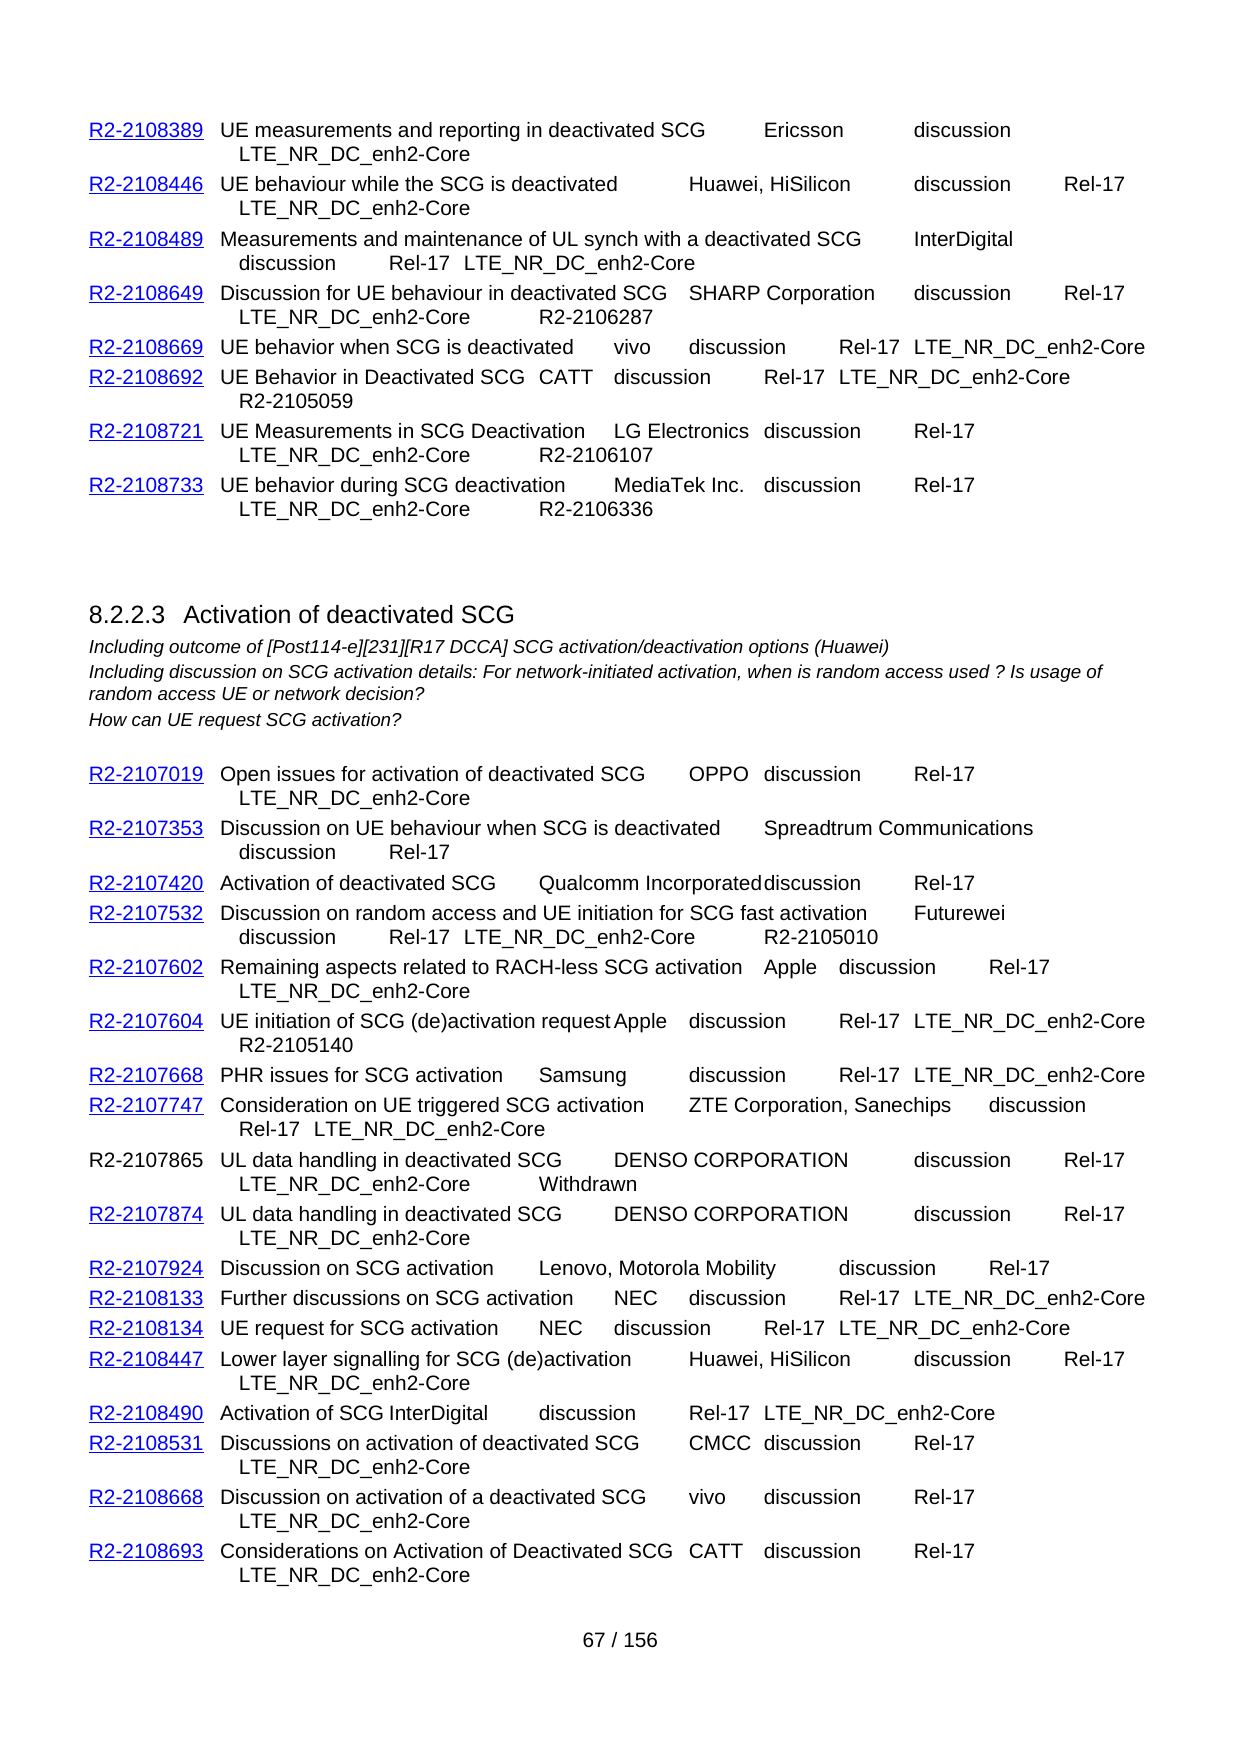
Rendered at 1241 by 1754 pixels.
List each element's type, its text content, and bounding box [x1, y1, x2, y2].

title R2-2108721 UE Measurements in SCG Deactivation LG Electronics discussion Rel-17 LTE_NR_DC_enh2-Core R2-2106107 [89, 419, 1152, 467]
title R2-2108733 UE behavior during SCG deactivation MediaTek Inc. discussion Rel-17 LTE_NR_DC_enh2-Core R2-2106336 [89, 473, 1152, 521]
title R2-2108134 UE request for SCG activation NEC discussion Rel-17 LTE_NR_DC_enh2-Core [89, 1316, 1152, 1340]
title R2-2107019 Open issues for activation of deactivated SCG OPPO discussion Rel-17 LTE_NR_DC_enh2-Core [89, 762, 1152, 810]
title R2-2107353 Discussion on UE behaviour when SCG is deactivated Spreadtrum Communications discussion Rel-17 [89, 816, 1152, 864]
title R2-2108489 Measurements and maintenance of UL synch with a deactivated SCG InterDigital discussion Rel-17 LTE_NR_DC_enh2-Core [89, 226, 1152, 274]
title R2-2108446 UE behaviour while the SCG is deactivated Huawei, HiSilicon discussion Rel-17 LTE_NR_DC_enh2-Core [89, 172, 1152, 220]
title R2-2108490 Activation of SCG InterDigital discussion Rel-17 LTE_NR_DC_enh2-Core [89, 1401, 1152, 1424]
title R2-2108669 UE behavior when SCG is deactivated vivo discussion Rel-17 LTE_NR_DC_enh2-Core [89, 335, 1152, 359]
title R2-2107420 Activation of deactivated SCG Qualcomm Incorporated discussion Rel-17 [89, 870, 1152, 894]
title R2-2108692 UE Behavior in Deactivated SCG CATT discussion Rel-17 LTE_NR_DC_enh2-Core R2-2105059 [89, 365, 1152, 413]
title R2-2108447 Lower layer signalling for SCG (de)activation Huawei, HiSilicon discussion Rel-17 LTE_NR_DC_enh2-Core [89, 1346, 1152, 1394]
title R2-2107532 Discussion on random access and UE initiation for SCG fast activation Futurewei discussion Rel-17 LTE_NR_DC_enh2-Core R2-2105010 [89, 901, 1152, 948]
title R2-2107668 PHR issues for SCG activation Samsung discussion Rel-17 LTE_NR_DC_enh2-Core [89, 1063, 1152, 1087]
text Including discussion on SCG activation details: For network-initiated activation, when is random access used ? Is usage of random access UE or network decision? [89, 661, 1152, 704]
title R2-2107747 Consideration on UE triggered SCG activation ZTE Corporation, Sanechips discussion Rel-17 LTE_NR_DC_enh2-Core [89, 1093, 1152, 1141]
title R2-2107604 UE initiation of SCG (de)activation request Apple discussion Rel-17 LTE_NR_DC_enh2-Core R2-2105140 [89, 1009, 1152, 1057]
text How can UE request SCG activation? [89, 708, 1152, 730]
subtitle 8.2.2.3 Activation of deactivated SCG [89, 600, 1152, 629]
title R2-2108668 Discussion on activation of a deactivated SCG vivo discussion Rel-17 LTE_NR_DC_enh2-Core [89, 1485, 1152, 1533]
title R2-2107874 UL data handling in deactivated SCG DENSO CORPORATION discussion Rel-17 LTE_NR_DC_enh2-Core [89, 1202, 1152, 1249]
title R2-2107924 Discussion on SCG activation Lenovo, Motorola Mobility discussion Rel-17 [89, 1256, 1152, 1280]
title R2-2108649 Discussion for UE behaviour in deactivated SCG SHARP Corporation discussion Rel-17 LTE_NR_DC_enh2-Core R2-2106287 [89, 281, 1152, 328]
title R2-2108389 UE measurements and reporting in deactivated SCG Ericsson discussion LTE_NR_DC_enh2-Core [89, 118, 1152, 166]
title R2-2108133 Further discussions on SCG activation NEC discussion Rel-17 LTE_NR_DC_enh2-Core [89, 1286, 1152, 1310]
title R2-2107865 UL data handling in deactivated SCG DENSO CORPORATION discussion Rel-17 LTE_NR_DC_enh2-Core Withdrawn [89, 1147, 1152, 1195]
title R2-2108531 Discussions on activation of deactivated SCG CMCC discussion Rel-17 LTE_NR_DC_enh2-Core [89, 1431, 1152, 1479]
title R2-2108693 Considerations on Activation of Deactivated SCG CATT discussion Rel-17 LTE_NR_DC_enh2-Core [89, 1539, 1152, 1587]
title R2-2107602 Remaining aspects related to RACH-less SCG activation Apple discussion Rel-17 LTE_NR_DC_enh2-Core [89, 955, 1152, 1003]
text Including outcome of [Post114-e][231][R17 DCCA] SCG activation/deactivation options (Huawei) [89, 635, 1152, 657]
